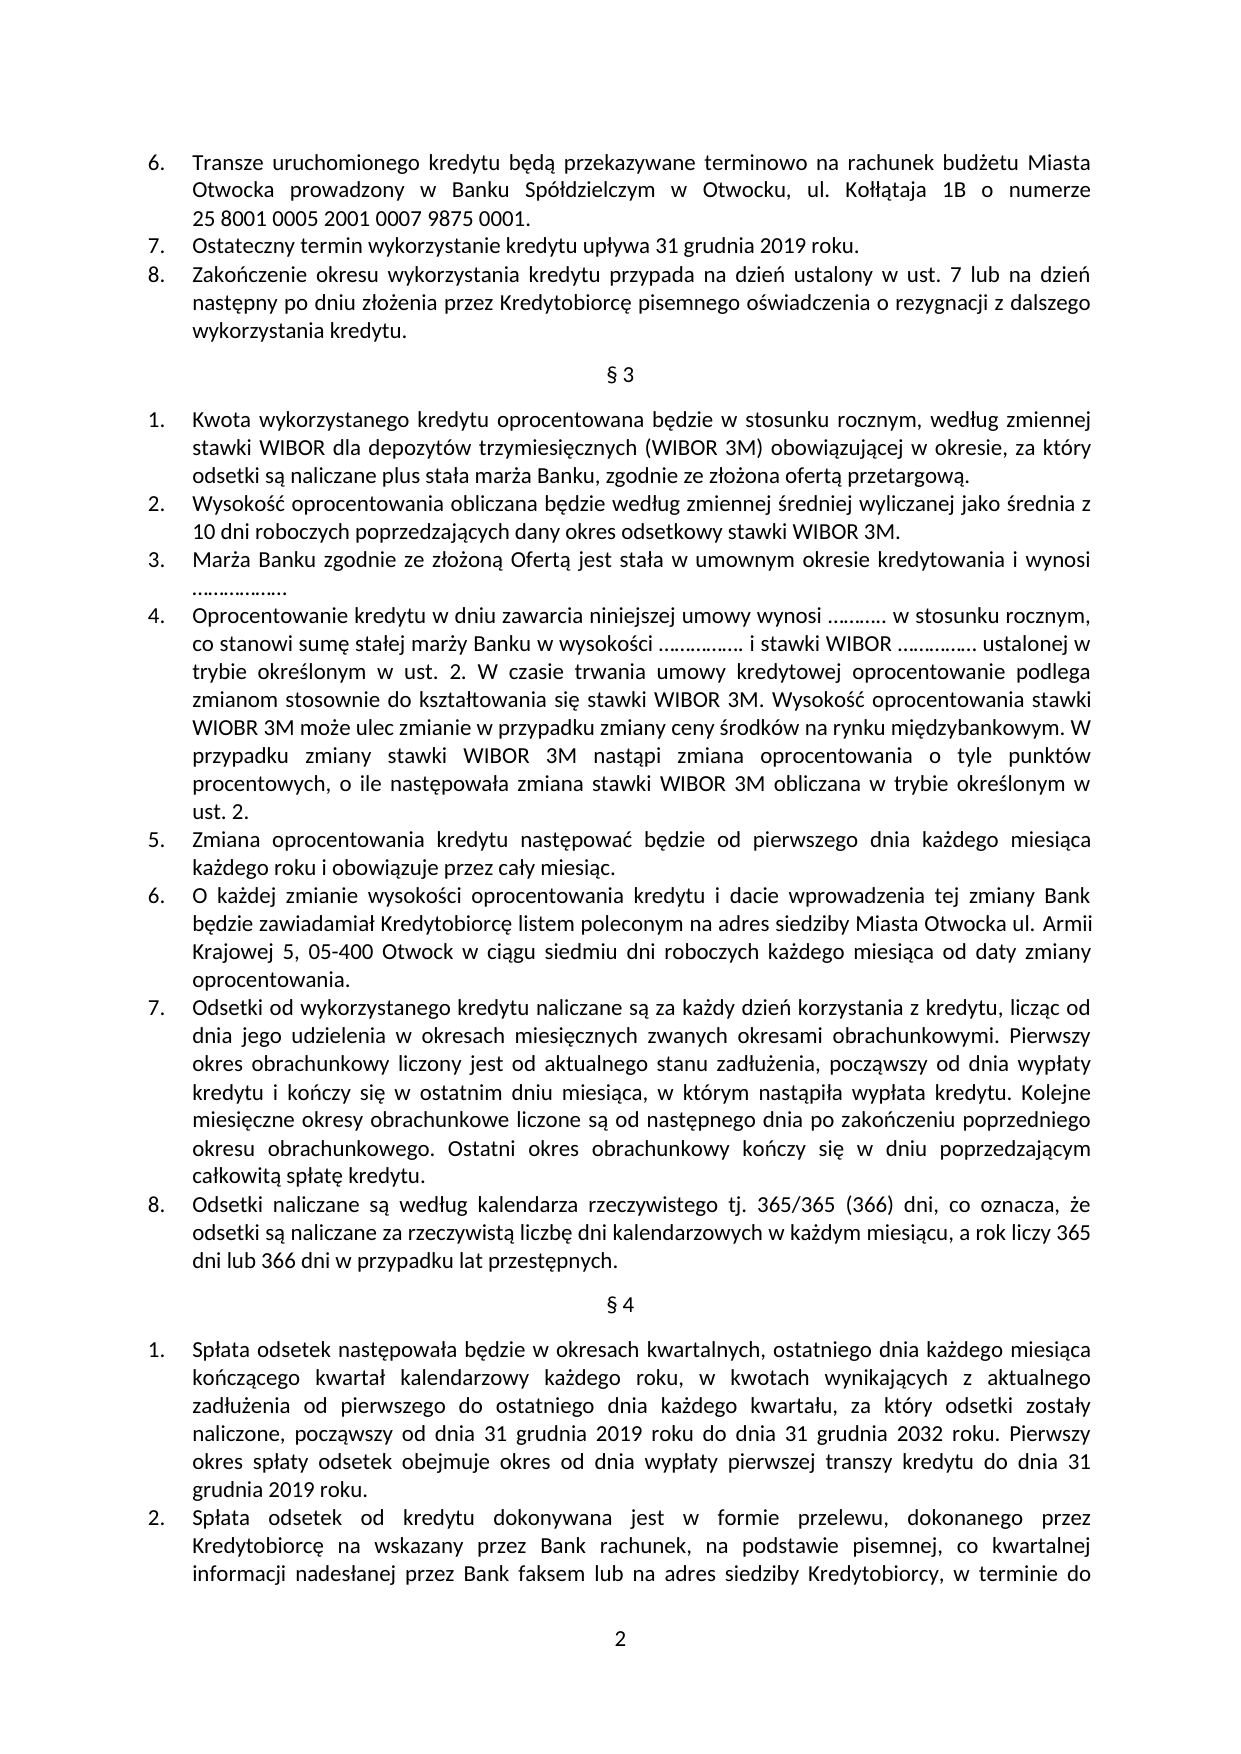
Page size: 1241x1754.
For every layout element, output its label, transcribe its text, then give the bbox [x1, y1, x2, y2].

list Wysokość oprocentowania obliczana będzie według zmiennej średniej wyliczanej jako średnia z 10 dni roboczych poprzedzających dany okres odsetkowy stawki WIBOR 3M. [148, 489, 1093, 545]
list Marża Banku zgodnie ze złożoną Ofertą jest stała w umownym okresie kredytowania i wynosi ……………… [148, 545, 1093, 601]
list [148, 1503, 1093, 1587]
list Odsetki naliczane są według kalendarza rzeczywistego tj. 365/365 (366) dni, co oznacza, że odsetki są naliczane za rzeczywistą liczbę dni kalendarzowych w każdym miesiącu, a rok liczy 365 dni lub 366 dni w przypadku lat przestępnych. [148, 1190, 1093, 1274]
text § 4 [148, 1290, 1093, 1318]
list Transze uruchomionego kredytu będą przekazywane terminowo na rachunek budżetu Miasta Otwocka prowadzony w Banku Spółdzielczym w Otwocku, ul. Kołłątaja 1B o numerze 25 8001 0005 2001 0007 9875 0001. [148, 148, 1093, 232]
list Odsetki od wykorzystanego kredytu naliczane są za każdy dzień korzystania z kredytu, licząc od dnia jego udzielenia w okresach miesięcznych zwanych okresami obrachunkowymi. Pierwszy okres obrachunkowy liczony jest od aktualnego stanu zadłużenia, począwszy od dnia wypłaty kredytu i kończy się w ostatnim dniu miesiąca, w którym nastąpiła wypłata kredytu. Kolejne miesięczne okresy obrachunkowe liczone są od następnego dnia po zakończeniu poprzedniego okresu obrachunkowego. Ostatni okres obrachunkowy kończy się w dniu poprzedzającym całkowitą spłatę kredytu. [148, 993, 1093, 1190]
text § 3 [148, 360, 1093, 388]
list Oprocentowanie kredytu w dniu zawarcia niniejszej umowy wynosi ……….. w stosunku rocznym, co stanowi sumę stałej marży Banku w wysokości ……………. i stawki WIBOR …………… ustalonej w trybie określonym w ust. 2. W czasie trwania umowy kredytowej oprocentowanie podlega zmianom stosownie do kształtowania się stawki WIBOR 3M. Wysokość oprocentowania stawki WIOBR 3M może ulec zmianie w przypadku zmiany ceny środków na rynku międzybankowym. W przypadku zmiany stawki WIBOR 3M nastąpi zmiana oprocentowania o tyle punktów procentowych, o ile następowała zmiana stawki WIBOR 3M obliczana w trybie określonym w ust. 2. [148, 601, 1093, 825]
list Ostateczny termin wykorzystanie kredytu upływa 31 grudnia 2019 roku. [148, 232, 1093, 260]
list Zmiana oprocentowania kredytu następować będzie od pierwszego dnia każdego miesiąca każdego roku i obowiązuje przez cały miesiąc. [148, 825, 1093, 881]
list O każdej zmianie wysokości oprocentowania kredytu i dacie wprowadzenia tej zmiany Bank będzie zawiadamiał Kredytobiorcę listem poleconym na adres siedziby Miasta Otwocka ul. Armii Krajowej 5, 05-400 Otwock w ciągu siedmiu dni roboczych każdego miesiąca od daty zmiany oprocentowania. [148, 881, 1093, 993]
list Kwota wykorzystanego kredytu oprocentowana będzie w stosunku rocznym, według zmiennej stawki WIBOR dla depozytów trzymiesięcznych (WIBOR 3M) obowiązującej w okresie, za który odsetki są naliczane plus stała marża Banku, zgodnie ze złożona ofertą przetargową. [148, 405, 1093, 489]
list Zakończenie okresu wykorzystania kredytu przypada na dzień ustalony w ust. 7 lub na dzień następny po dniu złożenia przez Kredytobiorcę pisemnego oświadczenia o rezygnacji z dalszego wykorzystania kredytu. [148, 260, 1093, 344]
list Spłata odsetek następowała będzie w okresach kwartalnych, ostatniego dnia każdego miesiąca kończącego kwartał kalendarzowy każdego roku, w kwotach wynikających z aktualnego zadłużenia od pierwszego do ostatniego dnia każdego kwartału, za który odsetki zostały naliczone, począwszy od dnia 31 grudnia 2019 roku do dnia 31 grudnia 2032 roku. Pierwszy okres spłaty odsetek obejmuje okres od dnia wypłaty pierwszej transzy kredytu do dnia 31 grudnia 2019 roku. [148, 1335, 1093, 1503]
